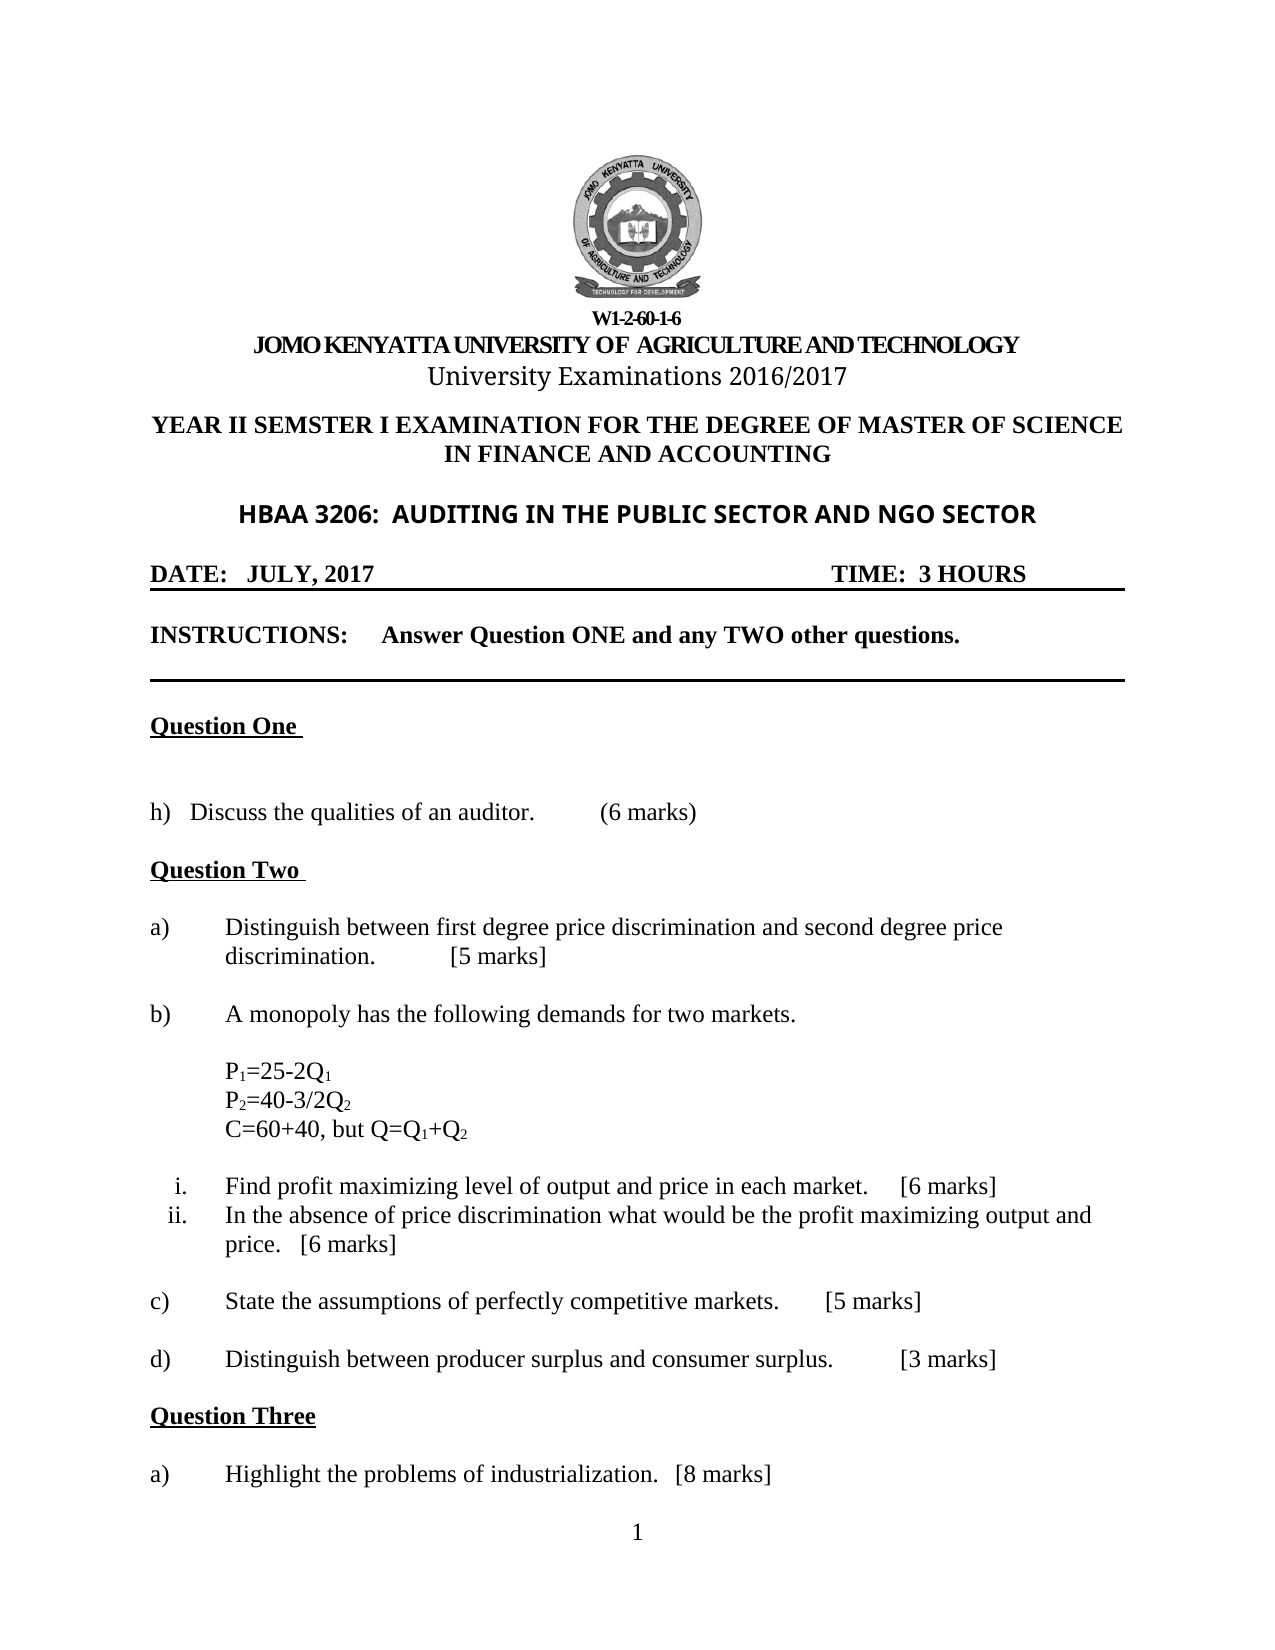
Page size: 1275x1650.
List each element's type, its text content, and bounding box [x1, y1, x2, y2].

text JOMO KENYATTA UNIVERSITY OF AGRICULTURE AND TECHNOLOGY [150, 330, 1125, 359]
text P1=25-2Q1 [150, 1056, 1125, 1085]
text Question Two [150, 855, 1125, 884]
text INSTRUCTIONS: Answer Question ONE and any TWO other questions. [150, 620, 1125, 648]
text Question Three [150, 1401, 1125, 1430]
text h) Discuss the qualities of an auditor. (6 marks) [150, 797, 1125, 826]
text Question One [150, 711, 1125, 740]
list Find profit maximizing level of output and price in each market. [6 marks] [187, 1171, 1125, 1200]
picture [553, 150, 722, 307]
text W1-2-60-1-6 [150, 306, 1125, 330]
subtitle HBAA 3206: AUDITING IN THE PUBLIC SECTOR AND NGO SECTOR [150, 496, 1125, 530]
text DATE: JULY, 2017 TIME: 3 HOURS [150, 559, 1125, 588]
text C=60+40, but Q=Q1+Q2 [150, 1114, 1125, 1142]
subtitle University Examinations 2016/2017 [150, 359, 1125, 393]
list In the absence of price discrimination what would be the profit maximizing output and price. [6 marks] [187, 1200, 1125, 1257]
text a) Highlight the problems of industrialization. [8 marks] [150, 1459, 1125, 1487]
text b) A monopoly has the following demands for two markets. [150, 999, 1125, 1027]
text YEAR II SEMSTER I EXAMINATION FOR THE DEGREE OF MASTER OF SCIENCE IN FINANCE AND ACCOUNTING [150, 410, 1125, 468]
text d) Distinguish between producer surplus and consumer surplus. [3 marks] [150, 1344, 1125, 1372]
text P2=40-3/2Q2 [150, 1085, 1125, 1114]
text c) State the assumptions of perfectly competitive markets. [5 marks] [150, 1286, 1125, 1315]
text a) Distinguish between first degree price discrimination and second degree price discrimination. [5 marks] [150, 912, 1125, 970]
